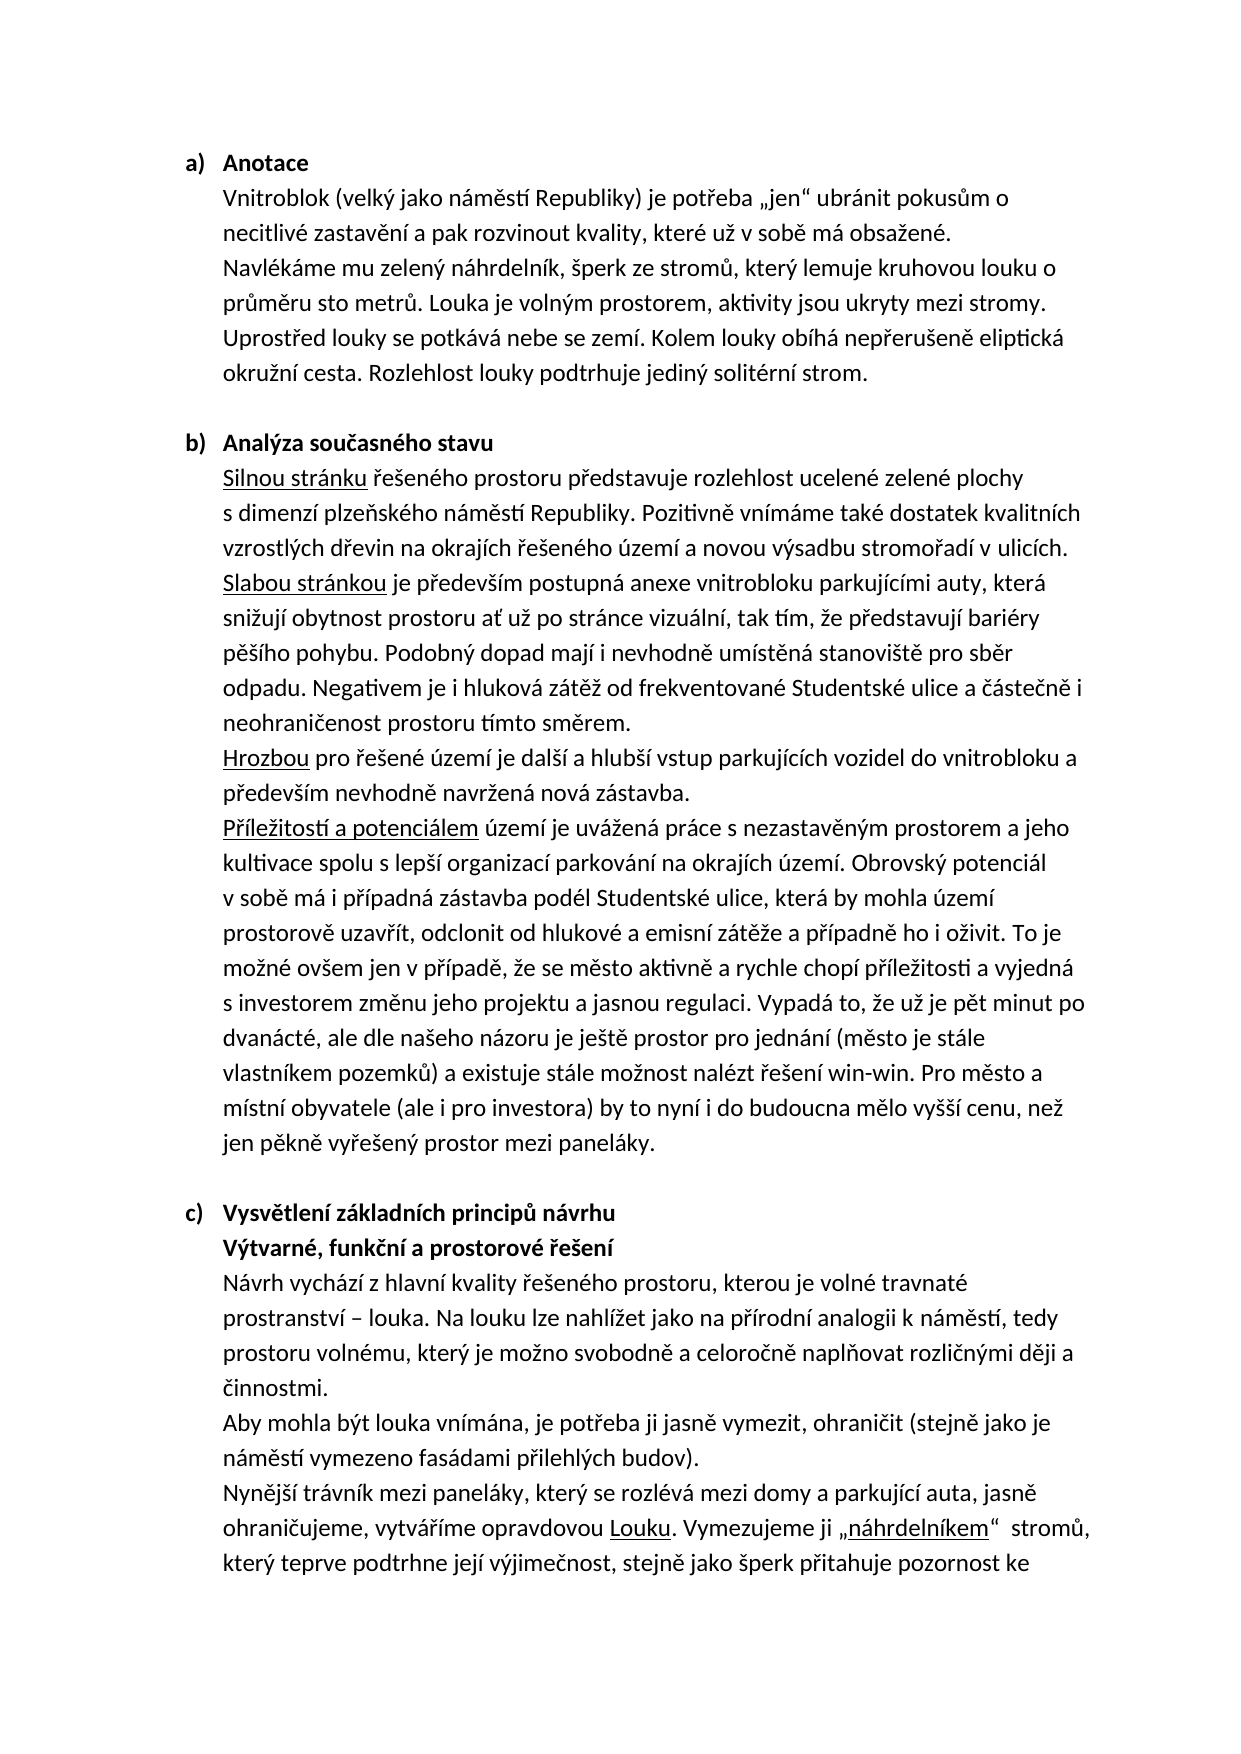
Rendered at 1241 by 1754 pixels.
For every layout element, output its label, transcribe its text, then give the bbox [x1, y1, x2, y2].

list Návrh vychází z hlavní kvality řešeného prostoru, kterou je volné travnaté prostranství – louka. Na louku lze nahlížet jako na přírodní analogii k náměstí, tedy prostoru volnému, který je možno svobodně a celoročně naplňovat rozličnými ději a činnostmi. [223, 1268, 1093, 1403]
list Anotace [185, 148, 1093, 178]
list Vysvětlení základních principů návrhu [185, 1198, 1093, 1228]
list Hrozbou pro řešené území je další a hlubší vstup parkujících vozidel do vnitrobloku a především nevhodně navržená nová zástavba. [223, 743, 1093, 808]
list Vnitroblok (velký jako náměstí Republiky) je potřeba „jen“ ubránit pokusům o necitlivé zastavění a pak rozvinout kvality, které už v sobě má obsažené. [223, 183, 1093, 248]
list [223, 1478, 1093, 1578]
list Příležitostí a potenciálem území je uvážená práce s nezastavěným prostorem a jeho kultivace spolu s lepší organizací parkování na okrajích území. Obrovský potenciál v sobě má i případná zástavba podél Studentské ulice, která by mohla území prostorově uzavřít, odclonit od hlukové a emisní zátěže a případně ho i oživit. To je možné ovšem jen v případě, že se město aktivně a rychle chopí příležitosti a vyjedná s investorem změnu jeho projektu a jasnou regulaci. Vypadá to, že už je pět minut po dvanácté, ale dle našeho názoru je ještě prostor pro jednání (město je stále vlastníkem pozemků) a existuje stále možnost nalézt řešení win-win. Pro město a místní obyvatele (ale i pro investora) by to nyní i do budoucna mělo vyšší cenu, než jen pěkně vyřešený prostor mezi paneláky. [223, 813, 1093, 1158]
list Navlékáme mu zelený náhrdelník, šperk ze stromů, který lemuje kruhovou louku o průměru sto metrů. Louka je volným prostorem, aktivity jsou ukryty mezi stromy. Uprostřed louky se potkává nebe se zemí. Kolem louky obíhá nepřerušeně eliptická okružní cesta. Rozlehlost louky podtrhuje jediný solitérní strom. [223, 253, 1093, 388]
list Silnou stránku řešeného prostoru představuje rozlehlost ucelené zelené plochy s dimenzí plzeňského náměstí Republiky. Pozitivně vnímáme také dostatek kvalitních vzrostlých dřevin na okrajích řešeného území a novou výsadbu stromořadí v ulicích. [223, 463, 1093, 563]
list Analýza současného stavu [185, 428, 1093, 458]
list Výtvarné, funkční a prostorové řešení [223, 1233, 1093, 1263]
list Slabou stránkou je především postupná anexe vnitrobloku parkujícími auty, která snižují obytnost prostoru ať už po stránce vizuální, tak tím, že představují bariéry pěšího pohybu. Podobný dopad mají i nevhodně umístěná stanoviště pro sběr odpadu. Negativem je i hluková zátěž od frekventované Studentské ulice a částečně i neohraničenost prostoru tímto směrem. [223, 568, 1093, 738]
list Aby mohla být louka vnímána, je potřeba ji jasně vymezit, ohraničit (stejně jako je náměstí vymezeno fasádami přilehlých budov). [223, 1408, 1093, 1473]
